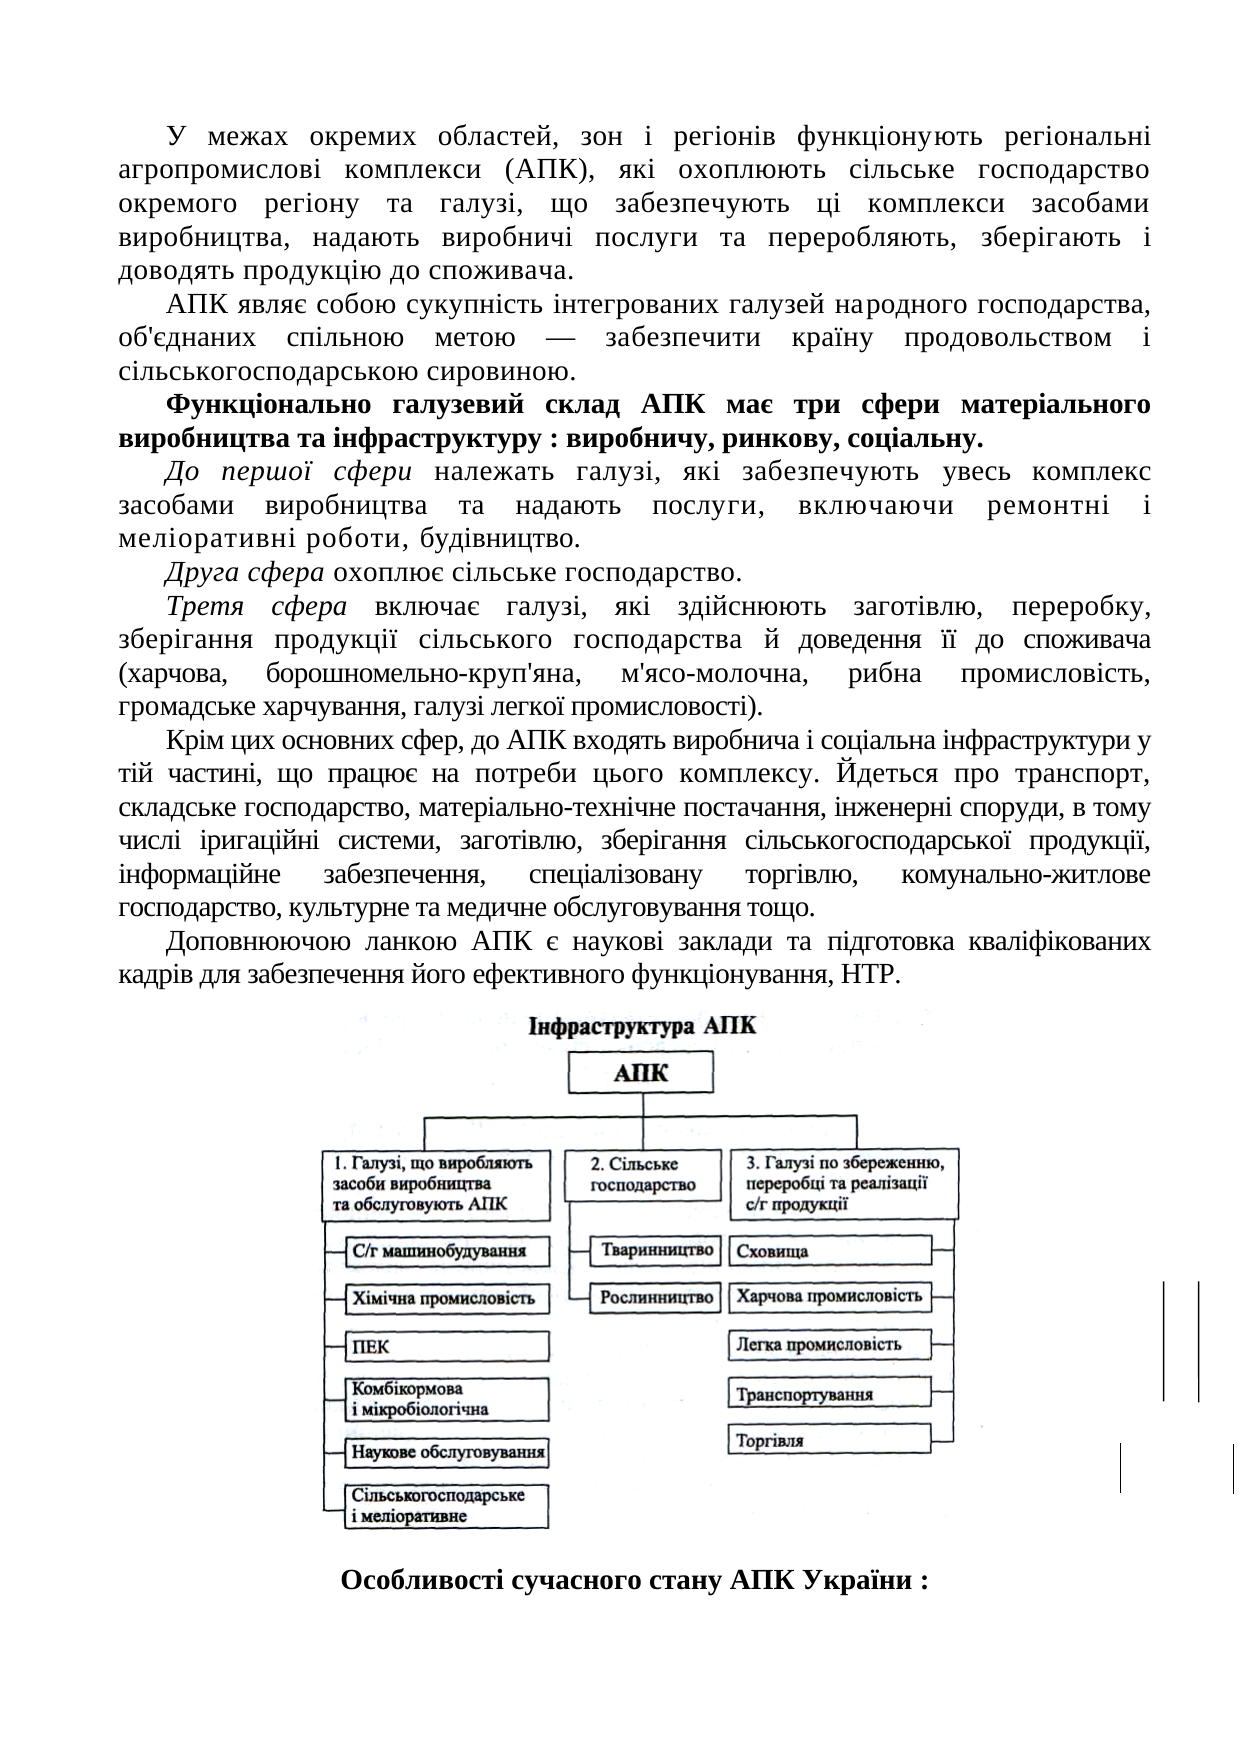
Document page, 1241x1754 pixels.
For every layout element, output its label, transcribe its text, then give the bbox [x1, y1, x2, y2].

text Крім цих основних сфер, до АПК входять виробнича і соціальна інфраструктури у тій частині, що працює на потреби цього комплексу. Йдеться про транспорт, складське господарство, матеріально-технічне постачання, інженерні споруди, в тому числі іригаційні системи, заготівлю, зберігання сільськогосподарської продукції, інформаційне забезпечення, спеціалізовану торгівлю, комунально-житлове господарство, культурне та медичне обслуговування тощо. [118, 722, 1152, 923]
text До першої сфери належать галузі, які забезпечують увесь комплекс засобами виробництва та надають послуги, включаючи ремонтні і меліоративні роботи, будівництво. [118, 453, 1152, 554]
text У межах окремих областей, зон і регіонів функціонують регіональні агропромислові комплекси (АПК), які охоплюють сільське господарство окремого регіону та галузі, що забезпечують ці комплекси засобами виробництва, надають виробничі послуги та переробляють, зберігають і доводять продукцію до споживача. [118, 118, 1152, 286]
text Функціонально галузевий склад АПК має три сфери матеріального виробництва та інфраструктуру : виробничу, ринкову, соціальну. [118, 386, 1152, 453]
text Друга сфера охоплює сільське господарство. [118, 554, 1152, 588]
text Третя сфера включає галузі, які здійснюють заготівлю, переробку, зберігання продукції сільського господарства й доведення її до споживача (харчова, борошномельно-круп'яна, м'ясо-молочна, рибна промисловість, громадське харчування, галузі легкої промисловості). [118, 588, 1152, 722]
text АПК являє собою сукупність інтегрованих галузей народного господарства, об'єднаних спільною метою — забезпечити країну продовольством і сільськогосподарською сировиною. [118, 286, 1152, 386]
picture [284, 1009, 1005, 1563]
text Доповнюючою ланкою АПК є наукові заклади та підготовка кваліфікованих кадрів для забезпечення його ефективного функціонування, НТР. [118, 923, 1152, 990]
